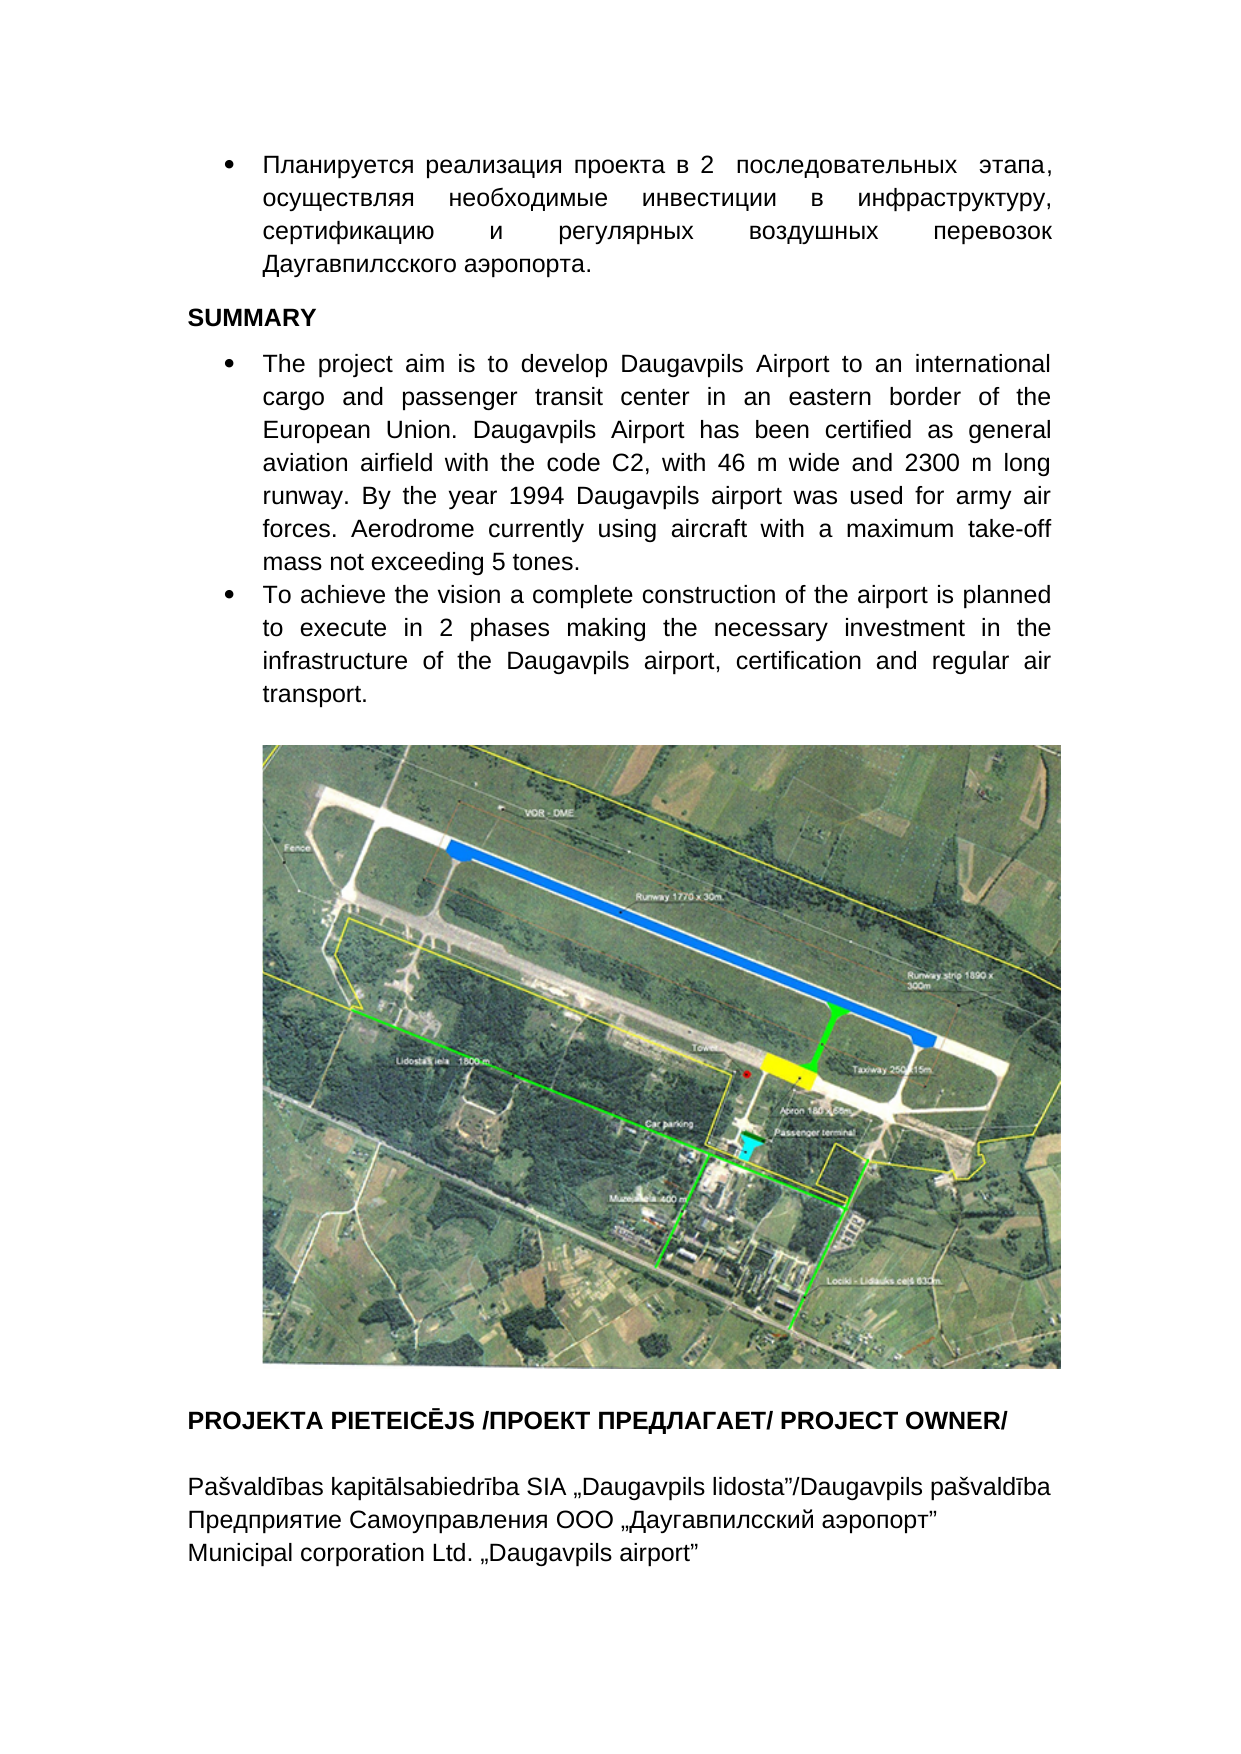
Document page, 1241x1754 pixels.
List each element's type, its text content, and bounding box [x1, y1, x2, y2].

text SUMMARY [187, 303, 1053, 332]
list Планируется реализация проекта в 2 последовательных этапа, осуществляя необходимые инвестиции в инфраструктуру, сертификацию и регулярных воздушных перевозок Даугавпилсского аэропорта. [225, 150, 1053, 278]
list Предприятие Самоуправления ООО „Даугавпилсский аэропорт” [187, 1505, 1053, 1533]
picture [262, 745, 1061, 1369]
list To achieve the vision a complete construction of the airport is planned to execute in 2 phases making the necessary investment in the infrastructure of the Daugavpils airport, certification and regular air transport. [225, 580, 1053, 708]
list PROJEKTA PIETEICĒJS /ПРОЕКТ ПРЕДЛАГАЕТ/ PROJECT OWNER/ [187, 1406, 1053, 1434]
list The project aim is to develop Daugavpils Airport to an international cargo and passenger transit center in an eastern border of the European Union. Daugavpils Airport has been certified as general aviation airfield with the code C2, with 46 m wide and 2300 m long runway. By the year 1994 Daugavpils airport was used for army air forces. Aerodrome currently using aircraft with a maximum take-off mass not exceeding 5 tones. [225, 348, 1053, 576]
list Municipal corporation Ltd. „Daugavpils airport” [187, 1538, 1053, 1566]
list Pašvaldības kapitālsabiedrība SIA „Daugavpils lidosta”/Daugavpils pašvaldība [187, 1472, 1053, 1500]
